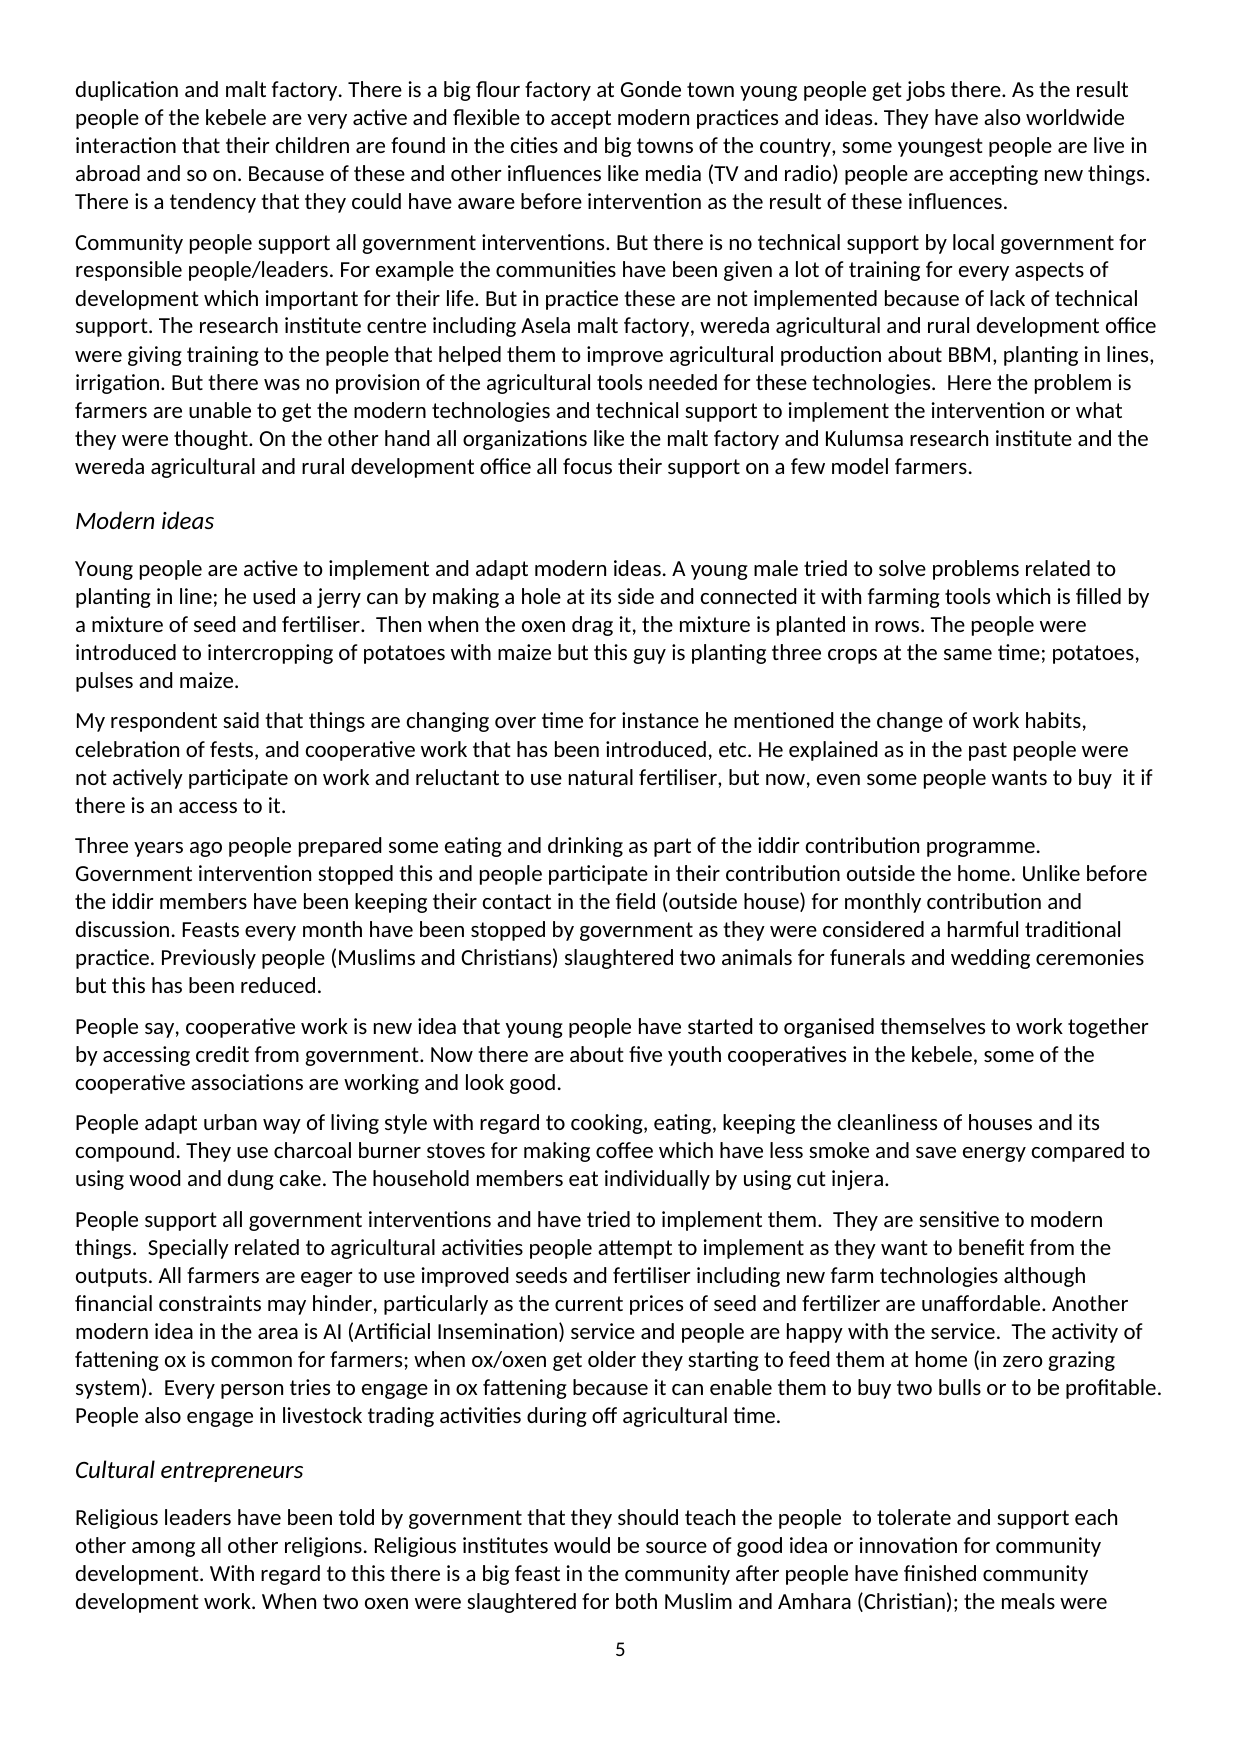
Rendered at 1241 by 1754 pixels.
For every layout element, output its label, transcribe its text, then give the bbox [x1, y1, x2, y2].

text Three years ago people prepared some eating and drinking as part of the iddir contribution programme. Government intervention stopped this and people participate in their contribution outside the home. Unlike before the iddir members have been keeping their contact in the field (outside house) for monthly contribution and discussion. Feasts every month have been stopped by government as they were considered a harmful traditional practice. Previously people (Muslims and Christians) slaughtered two animals for funerals and wedding ceremonies but this has been reduced. [75, 831, 1165, 999]
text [75, 1503, 1165, 1616]
text Young people are active to implement and adapt modern ideas. A young male tried to solve problems related to planting in line; he used a jerry can by making a hole at its side and connected it with farming tools which is filled by a mixture of seed and fertiliser. Then when the oxen drag it, the mixture is planted in rows. The people were introduced to intercropping of potatoes with maize but this guy is planting three crops at the same time; potatoes, pulses and maize. [75, 554, 1165, 694]
text People support all government interventions and have tried to implement them. They are sensitive to modern things. Specially related to agricultural activities people attempt to implement as they want to benefit from the outputs. All farmers are eager to use improved seeds and fertiliser including new farm technologies although financial constraints may hinder, particularly as the current prices of seed and fertilizer are unaffordable. Another modern idea in the area is AI (Artificial Insemination) service and people are happy with the service. The activity of fattening ox is common for farmers; when ox/oxen get older they starting to feed them at home (in zero grazing system). Every person tries to engage in ox fattening because it can enable them to buy two bulls or to be profitable. People also engage in livestock trading activities during off agricultural time. [75, 1205, 1165, 1429]
text Community people support all government interventions. But there is no technical support by local government for responsible people/leaders. For example the communities have been given a lot of training for every aspects of development which important for their life. But in practice these are not implemented because of lack of technical support. The research institute centre including Asela malt factory, wereda agricultural and rural development office were giving training to the people that helped them to improve agricultural production about BBM, planting in lines, irrigation. But there was no provision of the agricultural tools needed for these technologies. Here the problem is farmers are unable to get the modern technologies and technical support to implement the intervention or what they were thought. On the other hand all organizations like the malt factory and Kulumsa research institute and the wereda agricultural and rural development office all focus their support on a few model farmers. [75, 228, 1165, 480]
subtitle Cultural entrepreneurs [75, 1454, 1165, 1485]
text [75, 75, 1165, 215]
text My respondent said that things are changing over time for instance he mentioned the change of work habits, celebration of fests, and cooperative work that has been introduced, etc. He explained as in the past people were not actively participate on work and reluctant to use natural fertiliser, but now, even some people wants to buy it if there is an access to it. [75, 707, 1165, 819]
text People adapt urban way of living style with regard to cooking, eating, keeping the cleanliness of houses and its compound. They use charcoal burner stoves for making coffee which have less smoke and save energy compared to using wood and dung cake. The household members eat individually by using cut injera. [75, 1108, 1165, 1192]
subtitle Modern ideas [75, 505, 1165, 535]
text People say, cooperative work is new idea that young people have started to organised themselves to work together by accessing credit from government. Now there are about five youth cooperatives in the kebele, some of the cooperative associations are working and look good. [75, 1012, 1165, 1096]
